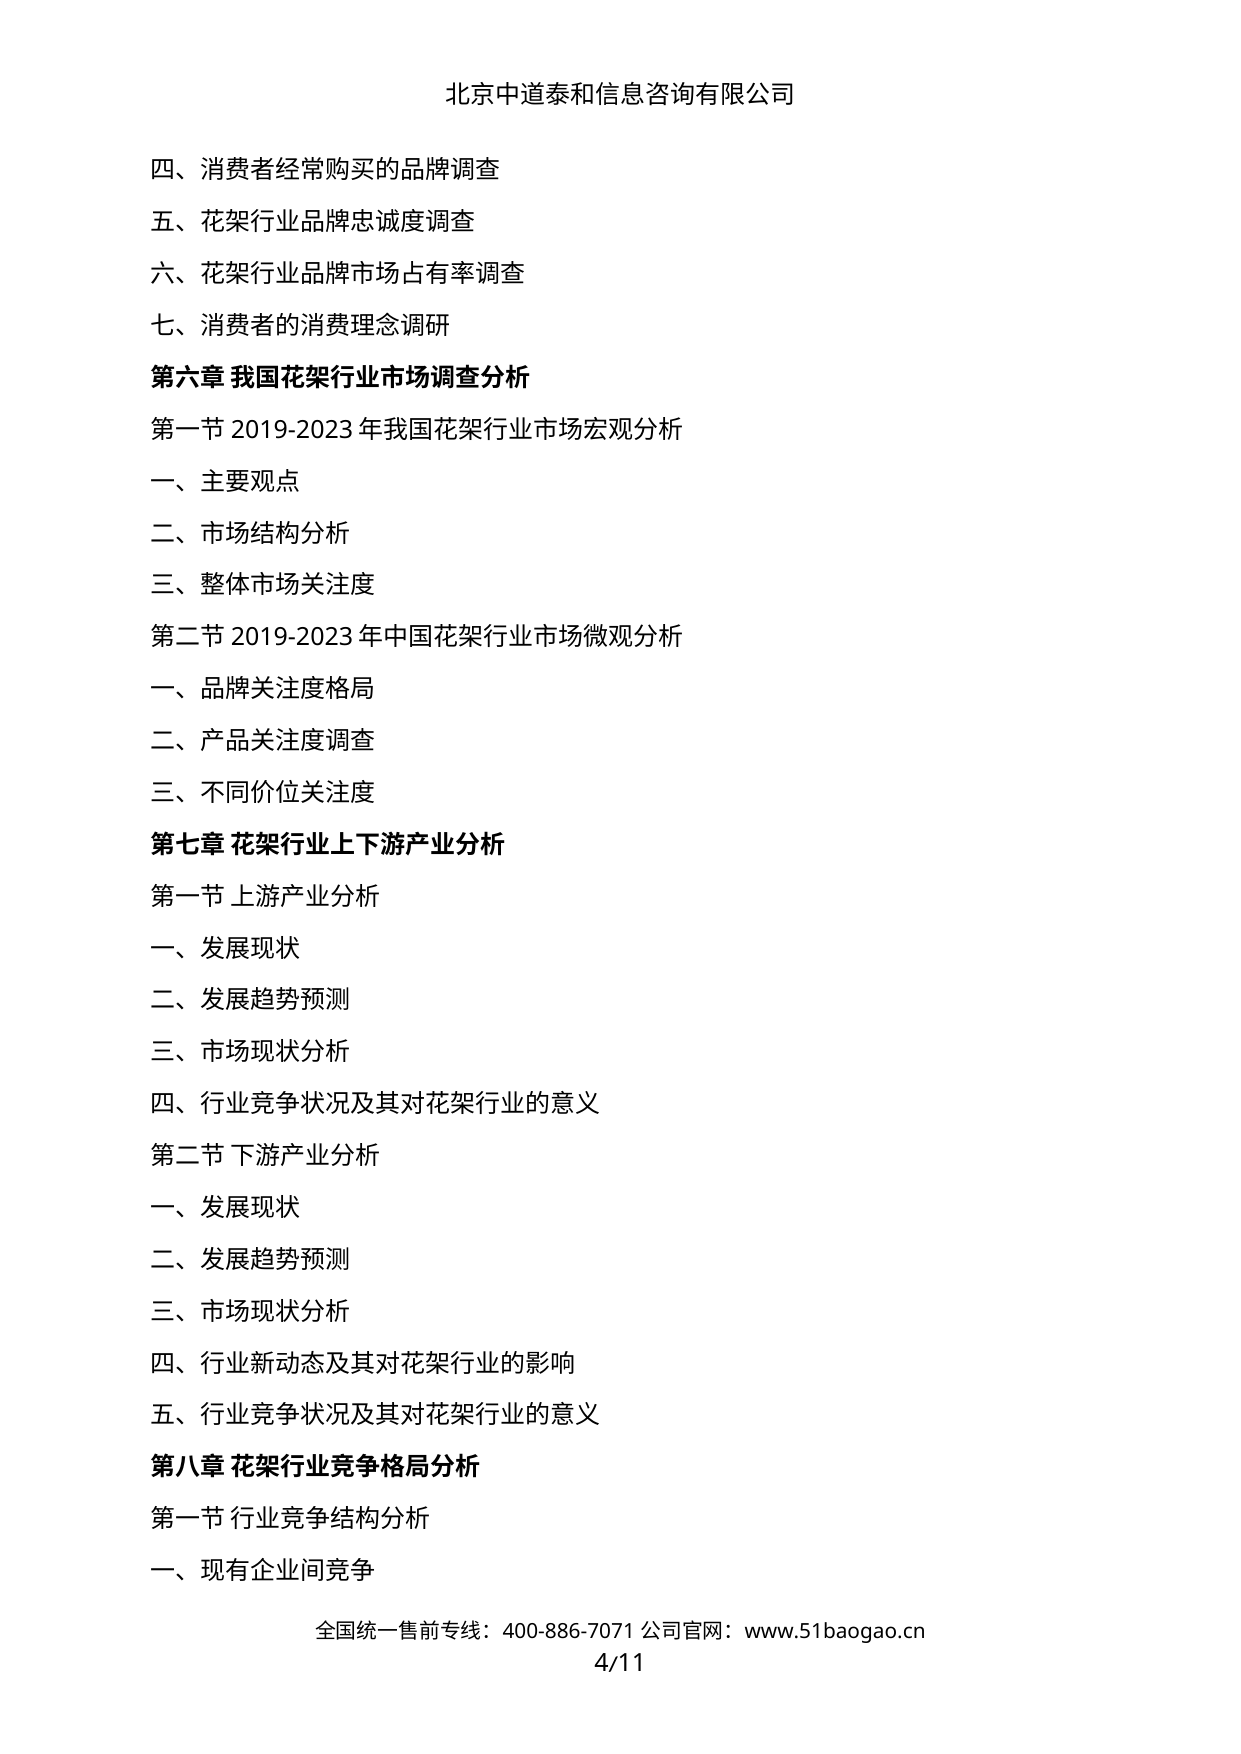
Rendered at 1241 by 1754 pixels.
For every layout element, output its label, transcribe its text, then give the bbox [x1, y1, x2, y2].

text 四、行业竞争状况及其对花架行业的意义 [150, 1084, 1090, 1120]
text 二、发展趋势预测 [150, 1239, 1090, 1276]
text 第二节 2019-2023年中国花架行业市场微观分析 [150, 617, 1090, 653]
text 二、产品关注度调查 [150, 721, 1090, 757]
text 五、行业竞争状况及其对花架行业的意义 [150, 1395, 1090, 1431]
text 第一节 2019-2023年我国花架行业市场宏观分析 [150, 409, 1090, 446]
text 一、发展现状 [150, 928, 1090, 964]
text 一、现有企业间竞争 [150, 1551, 1090, 1587]
text 六、花架行业品牌市场占有率调查 [150, 254, 1090, 290]
text 第二节 下游产业分析 [150, 1136, 1090, 1172]
text 三、市场现状分析 [150, 1032, 1090, 1068]
text 第一节 行业竞争结构分析 [150, 1499, 1090, 1535]
text 一、主要观点 [150, 461, 1090, 497]
text 二、发展趋势预测 [150, 980, 1090, 1016]
text 三、整体市场关注度 [150, 565, 1090, 601]
text 一、发展现状 [150, 1187, 1090, 1224]
text 第八章 花架行业竞争格局分析 [150, 1447, 1090, 1483]
text 三、不同价位关注度 [150, 772, 1090, 809]
text 第一节 上游产业分析 [150, 876, 1090, 912]
text 二、市场结构分析 [150, 513, 1090, 549]
text 七、消费者的消费理念调研 [150, 306, 1090, 342]
text 四、行业新动态及其对花架行业的影响 [150, 1343, 1090, 1379]
text 一、品牌关注度格局 [150, 669, 1090, 705]
text 五、花架行业品牌忠诚度调查 [150, 202, 1090, 238]
text 三、市场现状分析 [150, 1291, 1090, 1327]
text 第六章 我国花架行业市场调查分析 [150, 357, 1090, 394]
text 第七章 花架行业上下游产业分析 [150, 824, 1090, 861]
text 四、消费者经常购买的品牌调查 [150, 150, 1090, 186]
